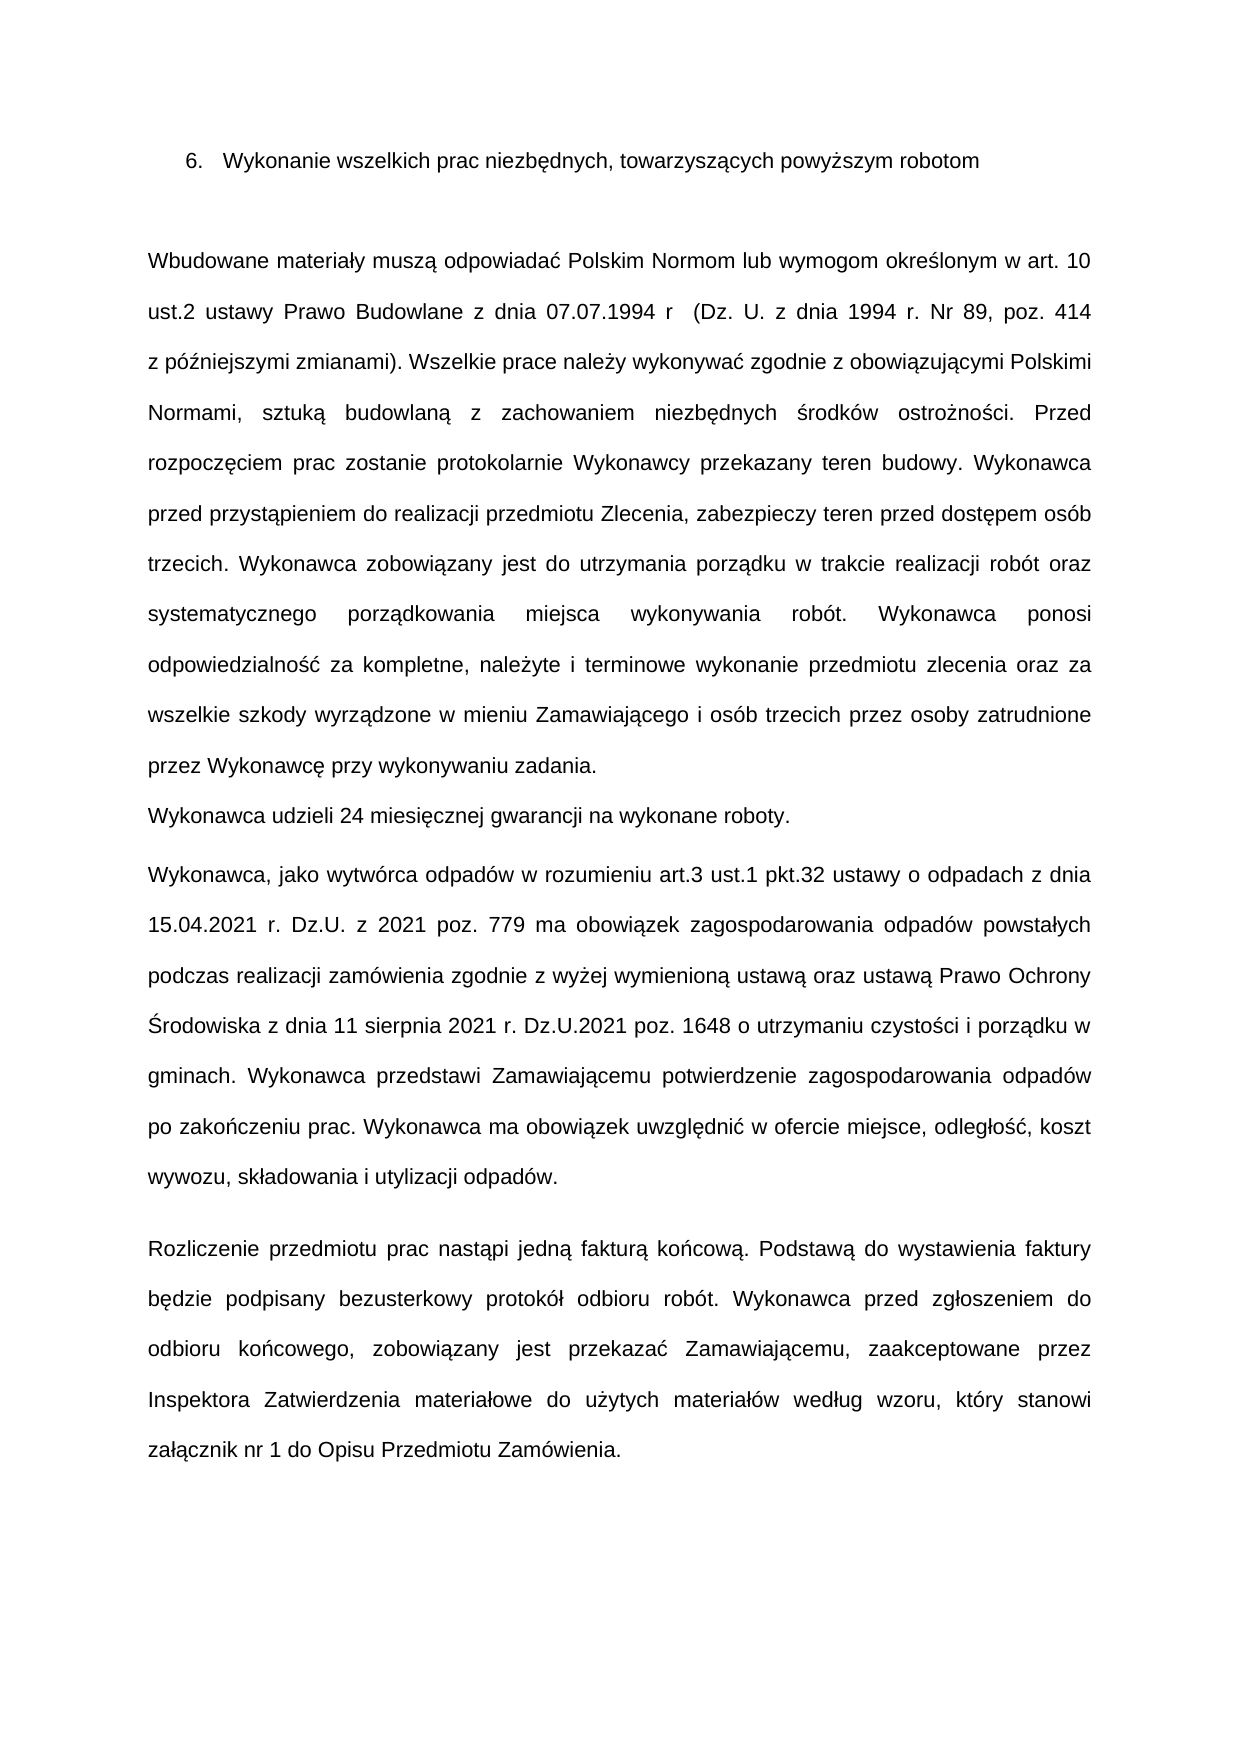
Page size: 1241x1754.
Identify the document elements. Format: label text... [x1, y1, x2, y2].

text Wykonawca udzieli 24 miesięcznej gwarancji na wykonane roboty. [148, 803, 1093, 828]
list Wykonanie wszelkich prac niezbędnych, towarzyszących powyższym robotom [185, 148, 1093, 173]
text Wykonawca, jako wytwórca odpadów w rozumieniu art.3 ust.1 pkt.32 ustawy o odpadach z dnia 15.04.2021 r. Dz.U. z 2021 poz. 779 ma obowiązek zagospodarowania odpadów powstałych podczas realizacji zamówienia zgodnie z wyżej wymienioną ustawą oraz ustawą Prawo Ochrony Środowiska z dnia 11 sierpnia 2021 r. Dz.U.2021 poz. 1648 o utrzymaniu czystości i porządku w gminach. Wykonawca przedstawi Zamawiającemu potwierdzenie zagospodarowania odpadów po zakończeniu prac. Wykonawca ma obowiązek uwzględnić w ofercie miejsce, odległość, koszt wywozu, składowania i utylizacji odpadów. [148, 862, 1093, 1189]
text Wbudowane materiały muszą odpowiadać Polskim Normom lub wymogom określonym w art. 10 ust.2 ustawy Prawo Budowlane z dnia 07.07.1994 r (Dz. U. z dnia 1994 r. Nr 89, poz. 414 z późniejszymi zmianami). Wszelkie prace należy wykonywać zgodnie z obowiązującymi Polskimi Normami, sztuką budowlaną z zachowaniem niezbędnych środków ostrożności. Przed rozpoczęciem prac zostanie protokolarnie Wykonawcy przekazany teren budowy. Wykonawca przed przystąpieniem do realizacji przedmiotu Zlecenia, zabezpieczy teren przed dostępem osób trzecich. Wykonawca zobowiązany jest do utrzymania porządku w trakcie realizacji robót oraz systematycznego porządkowania miejsca wykonywania robót. Wykonawca ponosi odpowiedzialność za kompletne, należyte i terminowe wykonanie przedmiotu zlecenia oraz za wszelkie szkody wyrządzone w mieniu Zamawiającego i osób trzecich przez osoby zatrudnione przez Wykonawcę przy wykonywaniu zadania. [148, 248, 1093, 778]
text Rozliczenie przedmiotu prac nastąpi jedną fakturą końcową. Podstawą do wystawienia faktury będzie podpisany bezusterkowy protokół odbioru robót. Wykonawca przed zgłoszeniem do odbioru końcowego, zobowiązany jest przekazać Zamawiającemu, zaakceptowane przez Inspektora Zatwierdzenia materiałowe do użytych materiałów według wzoru, który stanowi załącznik nr 1 do Opisu Przedmiotu Zamówienia. [148, 1235, 1093, 1462]
